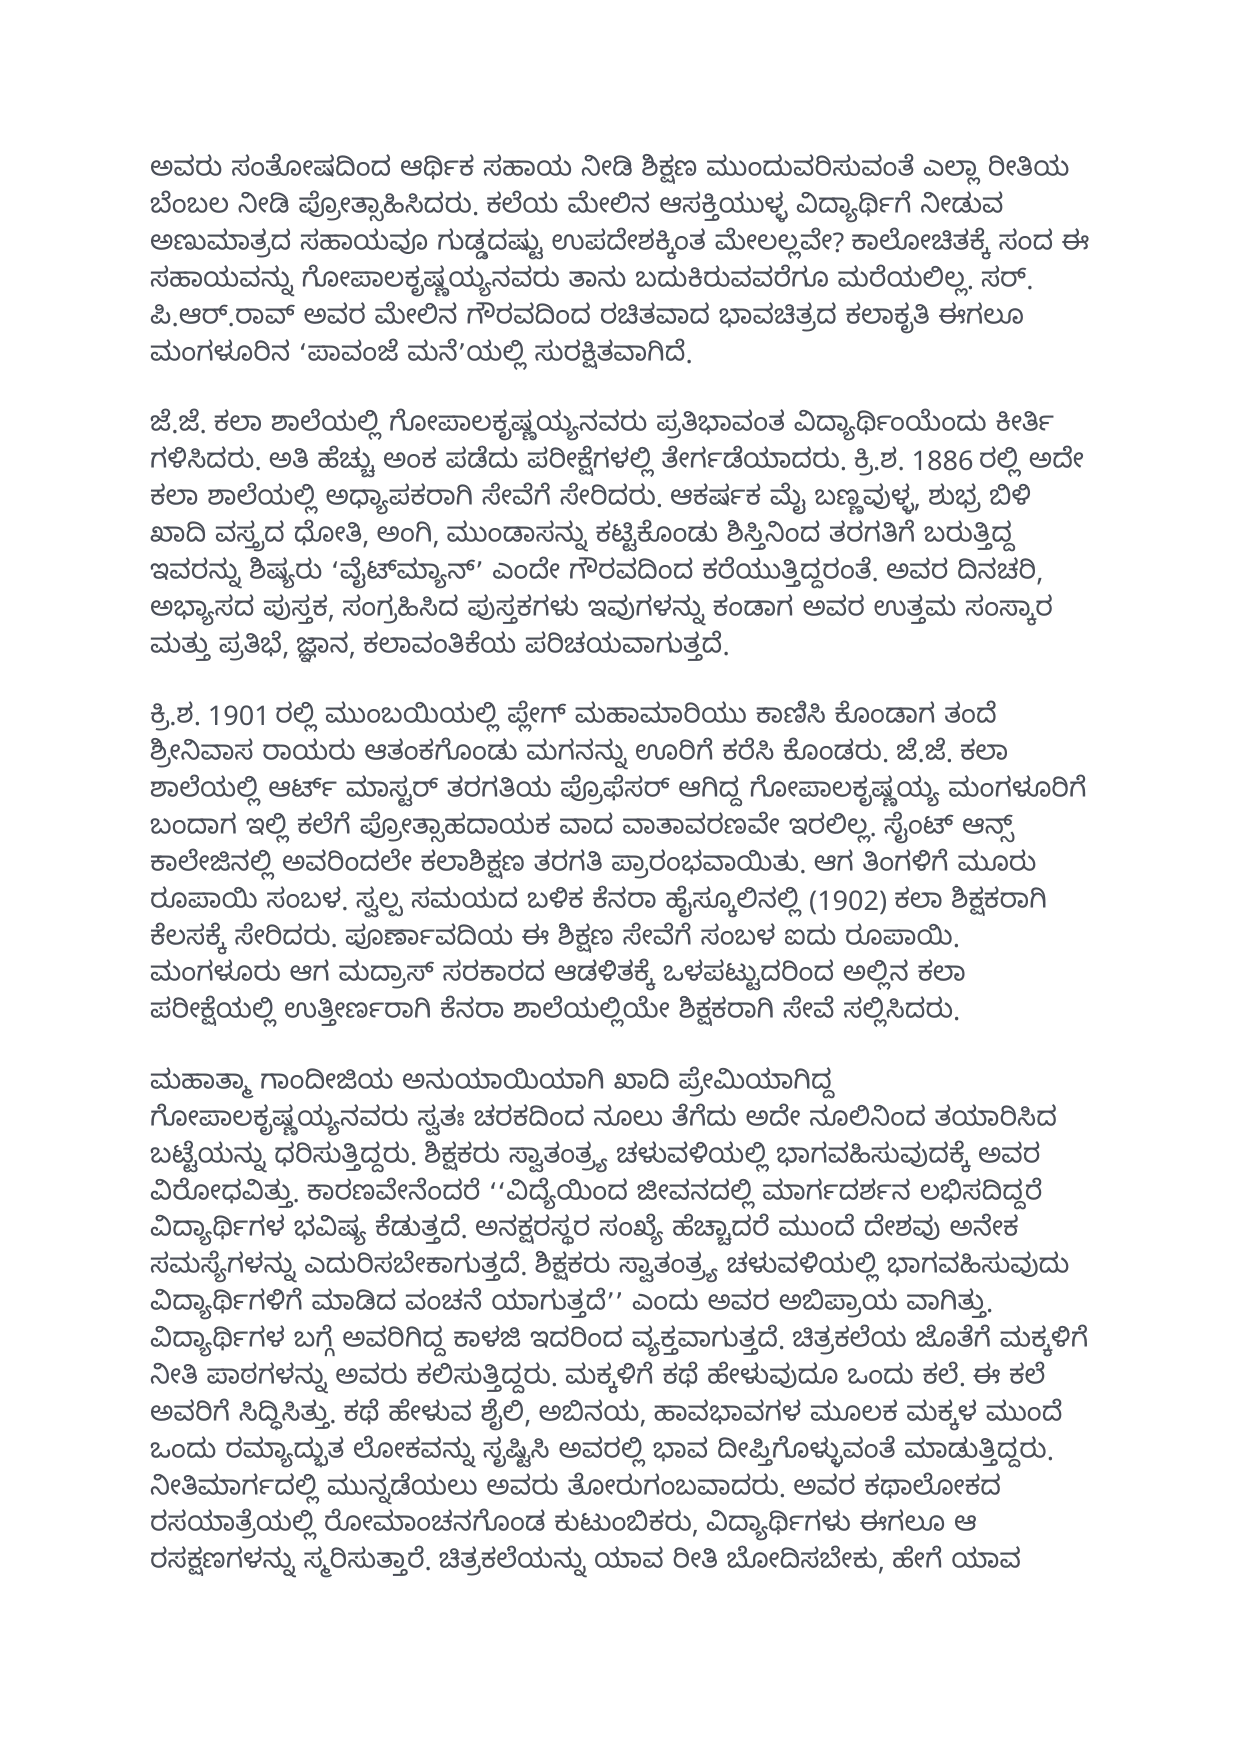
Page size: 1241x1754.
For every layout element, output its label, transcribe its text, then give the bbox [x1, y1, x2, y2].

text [150, 1062, 1090, 1579]
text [150, 150, 1090, 371]
text ಜೆ.ಜೆ. ಕಲಾ ಶಾಲೆಯಲ್ಲಿ ಗೋಪಾಲಕೃಷ್ಣಯ್ಯನವರು ಪ್ರತಿಭಾವಂತ ವಿದ್ಯಾರ್ಥಿಂಯೆಂದು ಕೀರ್ತಿ ಗಳಿಸಿದರು. ಅತಿ ಹೆಚ್ಚು ಅಂಕ ಪಡೆದು ಪರೀಕ್ಷೆಗಳಲ್ಲಿ ತೇರ್ಗಡೆಯಾದರು. ಕ್ರಿ.ಶ. 1886ರಲ್ಲಿ ಅದೇ ಕಲಾ ಶಾಲೆಯಲ್ಲಿ ಅಧ್ಯಾಪಕರಾಗಿ ಸೇವೆಗೆ ಸೇರಿದರು. ಆಕರ್ಷಕ ಮೈ ಬಣ್ಣವುಳ್ಳ, ಶುಭ್ರ ಬಿಳಿ ಖಾದಿ ವಸ್ತ್ರದ ಧೋತಿ, ಅಂಗಿ, ಮುಂಡಾಸನ್ನು ಕಟ್ಟಿಕೊಂಡು ಶಿಸ್ತಿನಿಂದ ತರಗತಿಗೆ ಬರುತ್ತಿದ್ದ ಇವರನ್ನು ಶಿಷ್ಯರು ‘ವೈಟ್‌ಮ್ಯಾನ್’ ಎಂದೇ ಗೌರವದಿಂದ ಕರೆಯುತ್ತಿದ್ದರಂತೆ. ಅವರ ದಿನಚರಿ, ಅಭ್ಯಾಸದ ಪುಸ್ತಕ, ಸಂಗ್ರಹಿಸಿದ ಪುಸ್ತಕಗಳು ಇವುಗಳನ್ನು ಕಂಡಾಗ ಅವರ ಉತ್ತಮ ಸಂಸ್ಕಾರ ಮತ್ತು ಪ್ರತಿಭೆ, ಜ್ಞಾನ, ಕಲಾವಂತಿಕೆಯ ಪರಿಚಯವಾಗುತ್ತದೆ. [150, 405, 1090, 663]
text ಕ್ರಿ.ಶ. 1901ರಲ್ಲಿ ಮುಂಬಯಿಯಲ್ಲಿ ಪ್ಲೇಗ್ ಮಹಾಮಾರಿಯು ಕಾಣಿಸಿ ಕೊಂಡಾಗ ತಂದೆ ಶ್ರೀನಿವಾಸ ರಾಯರು ಆತಂಕಗೊಂಡು ಮಗನನ್ನು ಊರಿಗೆ ಕರೆಸಿ ಕೊಂಡರು. ಜೆ.ಜೆ. ಕಲಾ ಶಾಲೆಯಲ್ಲಿ ಆರ್ಟ್ ಮಾಸ್ಟರ್ ತರಗತಿಯ ಪ್ರೊಫೆಸರ್ ಆಗಿದ್ದ ಗೋಪಾಲಕೃಷ್ಣಯ್ಯ ಮಂಗಳೂರಿಗೆ ಬಂದಾಗ ಇಲ್ಲಿ ಕಲೆಗೆ ಪ್ರೋತ್ಸಾಹದಾಯಕ ವಾದ ವಾತಾವರಣವೇ ಇರಲಿಲ್ಲ. ಸೈಂಟ್ ಆನ್ಸ್ ಕಾಲೇಜಿನಲ್ಲಿ ಅವರಿಂದಲೇ ಕಲಾಶಿಕ್ಷಣ ತರಗತಿ ಪ್ರಾರಂಭವಾಯಿತು. ಆಗ ತಿಂಗಳಿಗೆ ಮೂರು ರೂಪಾಯಿ ಸಂಬಳ. ಸ್ವಲ್ಪ ಸಮಯದ ಬಳಿಕ ಕೆನರಾ ಹೈಸ್ಕೂಲಿನಲ್ಲಿ (1902) ಕಲಾ ಶಿಕ್ಷಕರಾಗಿ ಕೆಲಸಕ್ಕೆ ಸೇರಿದರು. ಪೂರ್ಣಾವದಿಯ ಈ ಶಿಕ್ಷಣ ಸೇವೆಗೆ ಸಂಬಳ ಐದು ರೂಪಾಯಿ. ಮಂಗಳೂರು ಆಗ ಮದ್ರಾಸ್ ಸರಕಾರದ ಆಡಳಿತಕ್ಕೆ ಒಳಪಟ್ಟುದರಿಂದ ಅಲ್ಲಿನ ಕಲಾ ಪರೀಕ್ಷೆಯಲ್ಲಿ ಉತ್ತೀರ್ಣರಾಗಿ ಕೆನರಾ ಶಾಲೆಯಲ್ಲಿಯೇ ಶಿಕ್ಷಕರಾಗಿ ಸೇವೆ ಸಲ್ಲಿಸಿದರು. [150, 697, 1090, 1029]
